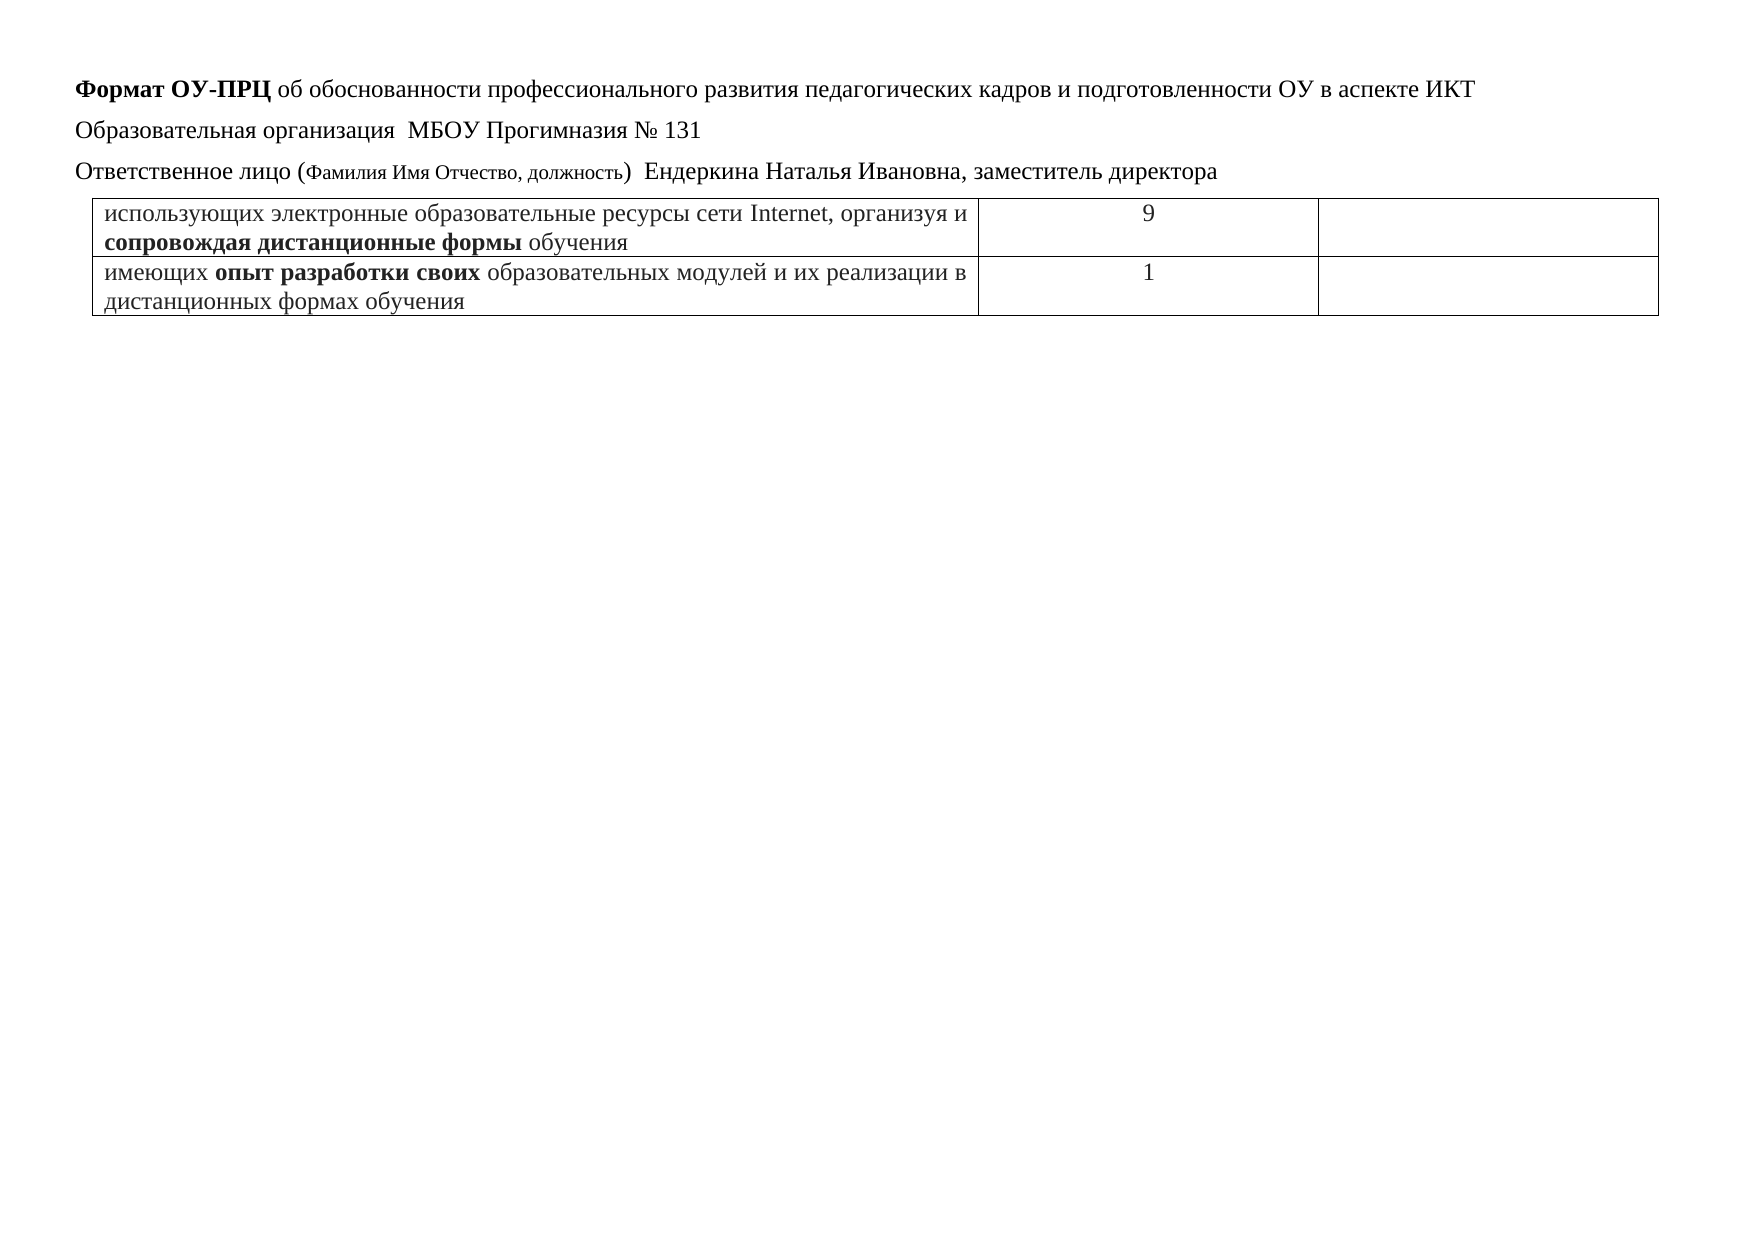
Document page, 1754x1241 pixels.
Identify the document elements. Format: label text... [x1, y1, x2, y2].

table_cell использующих электронные образовательные ресурсы сети Internet, организуя и сопровождая дистанционные формы обучения [93, 199, 978, 256]
table_cell [1319, 199, 1658, 256]
table_cell [1319, 257, 1658, 314]
table_cell имеющих опыт разработки своих образовательных модулей и их реализации в дистанционных формах обучения [93, 257, 978, 314]
table_cell 1 [979, 257, 1318, 314]
table_cell 9 [979, 199, 1318, 256]
